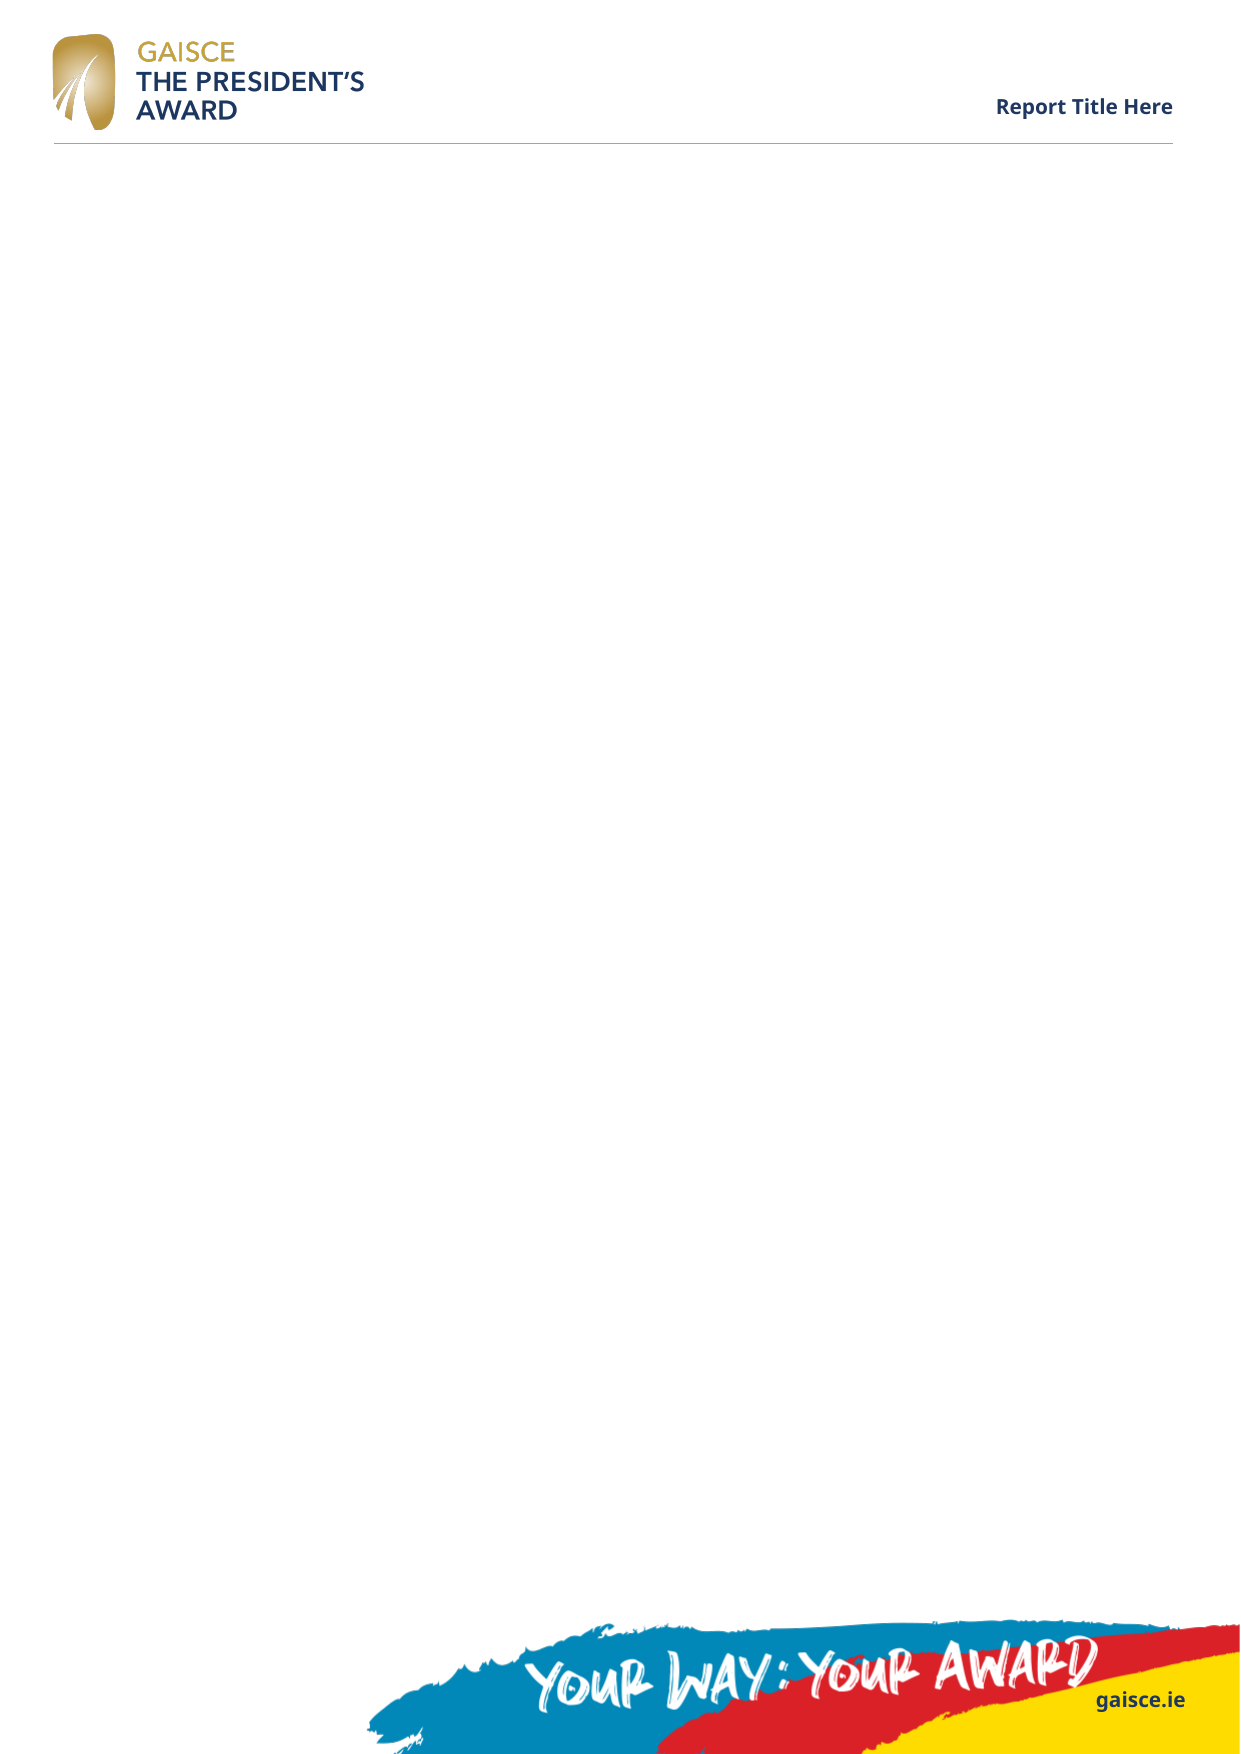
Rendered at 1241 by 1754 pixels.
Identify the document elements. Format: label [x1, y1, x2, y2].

picture [525, 1662, 563, 1712]
picture [41, 27, 375, 138]
picture [558, 1669, 620, 1707]
picture [621, 1659, 653, 1708]
picture [667, 1651, 712, 1709]
picture [322, 1568, 1240, 1754]
picture [779, 1661, 788, 1671]
